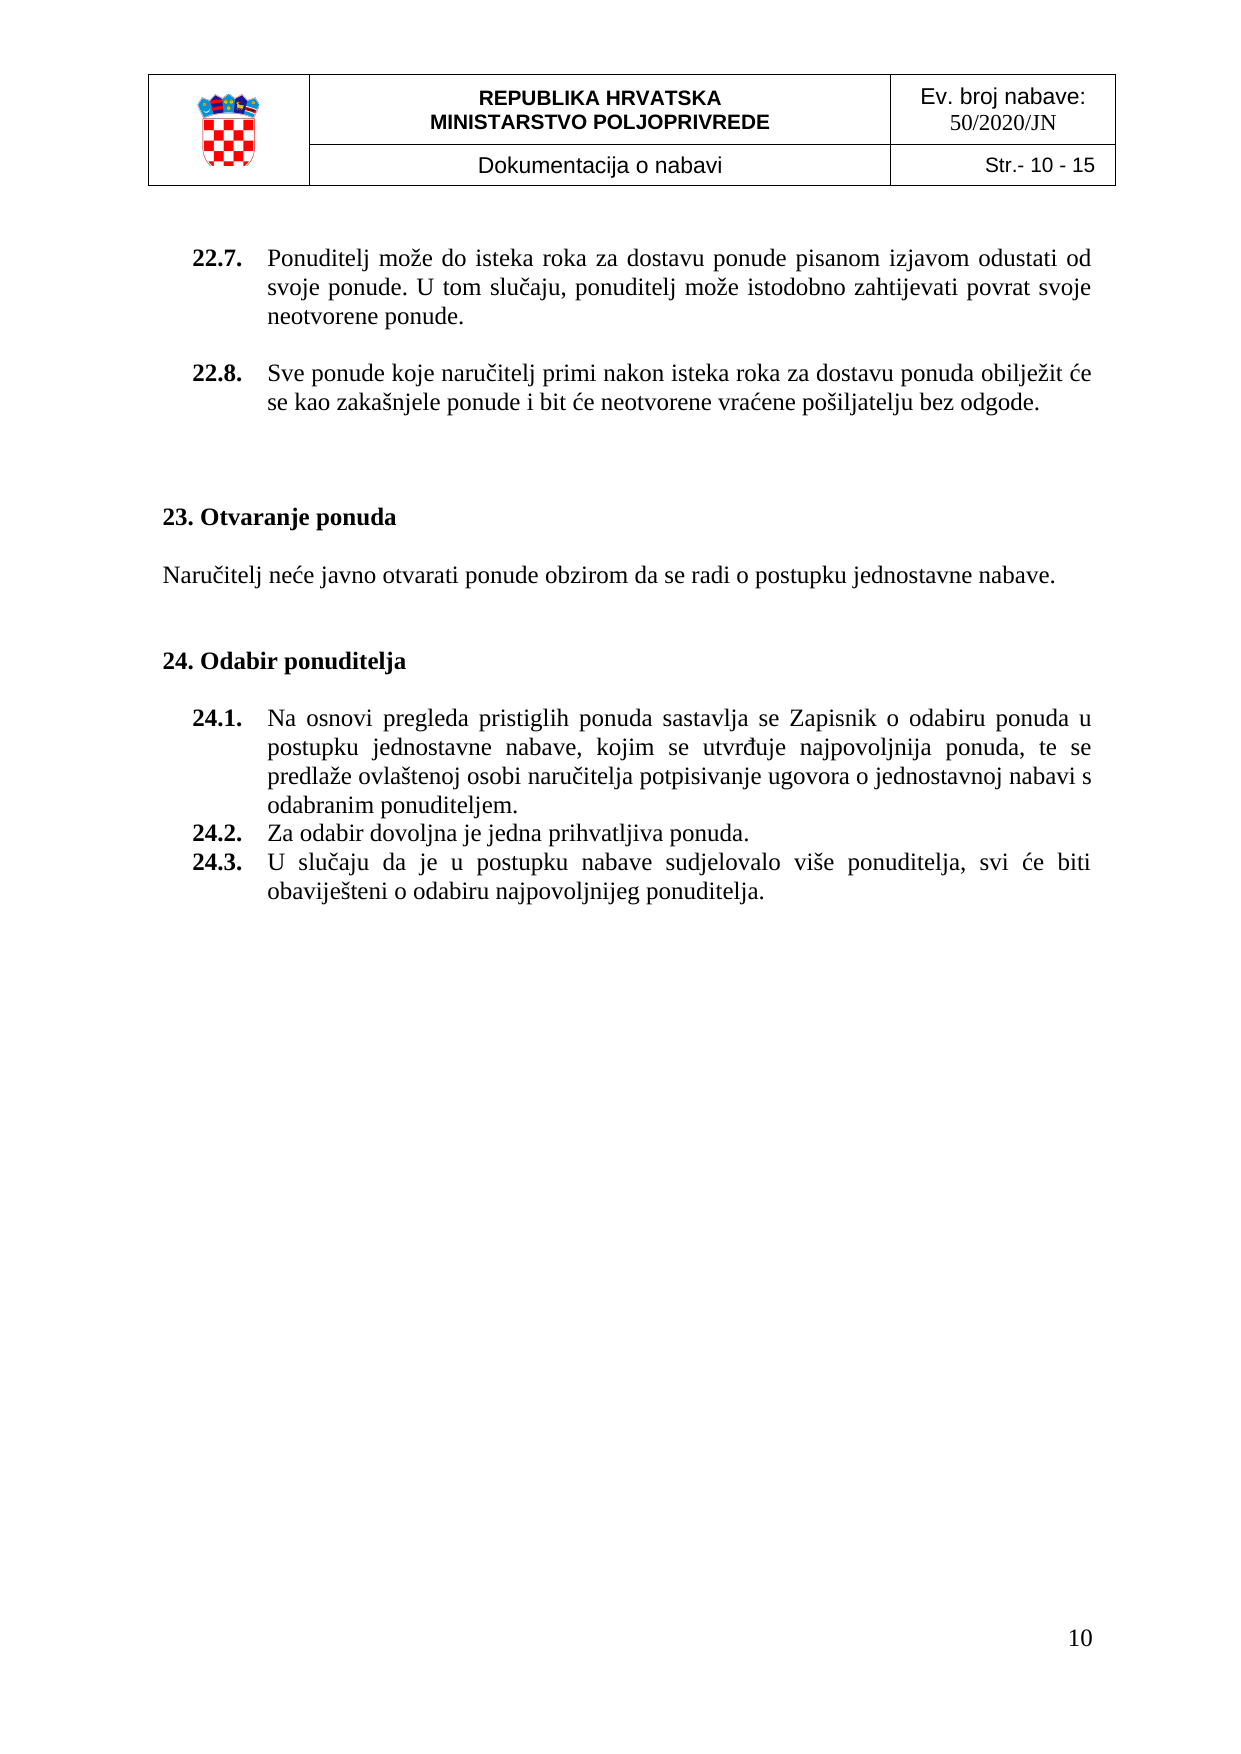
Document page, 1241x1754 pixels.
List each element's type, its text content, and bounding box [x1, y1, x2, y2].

list U slučaju da je u postupku nabave sudjelovalo više ponuditelja, svi će biti obaviješteni o odabiru najpovoljnijeg ponuditelja. [192, 847, 1092, 905]
list Odabir ponuditelja [162, 646, 1092, 675]
list Na osnovi pregleda pristiglih ponuda sastavlja se Zapisnik o odabiru ponuda u postupku jednostavne nabave, kojim se utvrđuje najpovoljnija ponuda, te se predlaže ovlaštenoj osobi naručitelja potpisivanje ugovora o jednostavnoj nabavi s odabranim ponuditeljem. [192, 703, 1092, 818]
list Ponuditelj može do isteka roka za dostavu ponude pisanom izjavom odustati od svoje ponude. U tom slučaju, ponuditelj može istodobno zahtijevati povrat svoje neotvorene ponude. [192, 243, 1092, 330]
list Sve ponude koje naručitelj primi nakon isteka roka za dostavu ponuda obilježit će se kao zakašnjele ponude i bit će neotvorene vraćene pošiljatelju bez odgode. [192, 358, 1092, 416]
text Naručitelj neće javno otvarati ponude obzirom da se radi o postupku jednostavne nabave. [162, 560, 1092, 588]
list Otvaranje ponuda [162, 502, 1092, 531]
list Za odabir dovoljna je jedna prihvatljiva ponuda. [192, 818, 1092, 847]
picture [197, 94, 260, 166]
